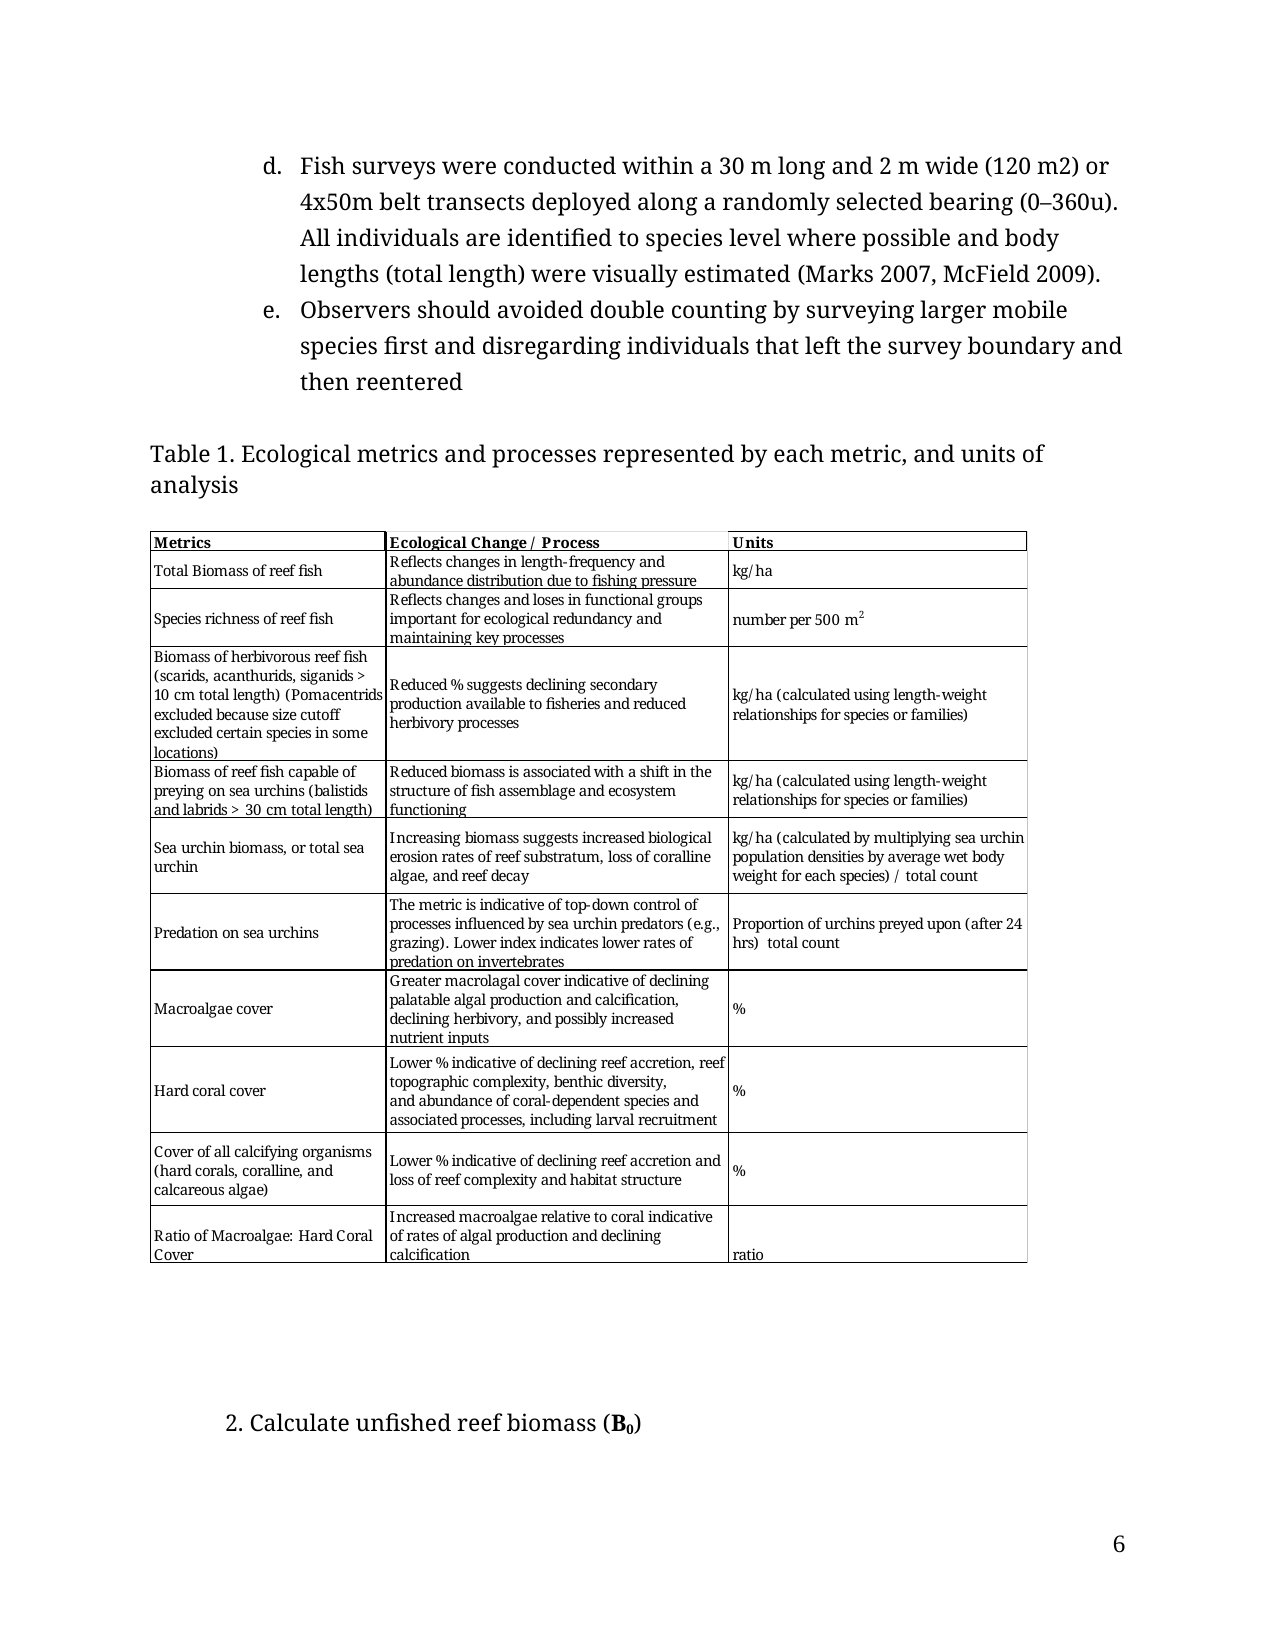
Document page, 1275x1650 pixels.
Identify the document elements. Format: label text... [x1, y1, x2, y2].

list Observers should avoided double counting by surveying larger mobile species first and disregarding individuals that left the survey boundary and then reentered [262, 294, 1125, 397]
text Table 1. Ecological metrics and processes represented by each metric, and units of analysis [150, 437, 1125, 500]
list Fish surveys were conducted within a 30 m long and 2 m wide (120 m2) or 4x50m belt transects deployed along a randomly selected bearing (0–360u). All individuals are identified to species level where possible and body lengths (total length) were visually estimated (Marks 2007, McField 2009). [262, 150, 1125, 289]
text 2. Calculate unfished reef biomass (B0) [225, 1407, 1125, 1438]
